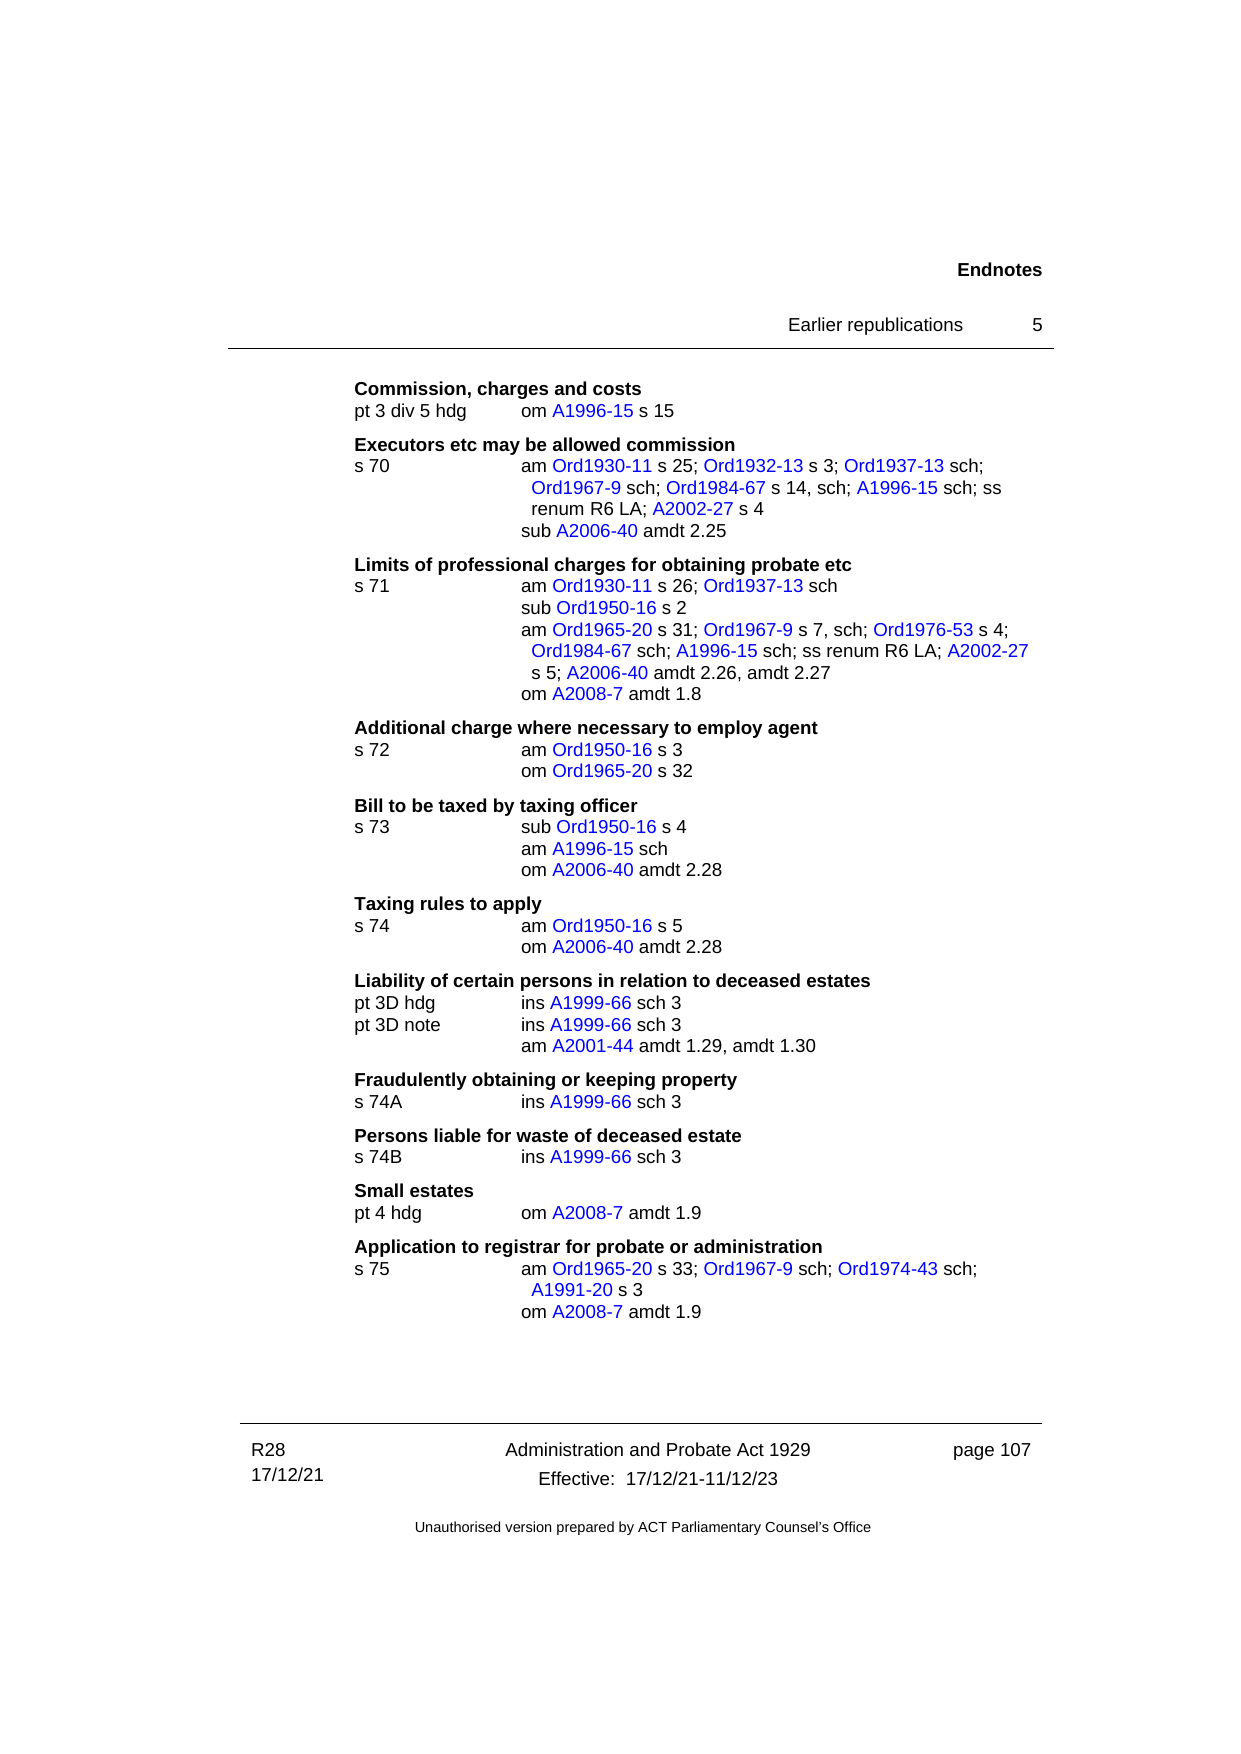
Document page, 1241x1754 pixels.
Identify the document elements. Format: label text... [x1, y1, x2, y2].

text Application to registrar for probate or administration [354, 1236, 1042, 1257]
text pt 3D note ins A1999-66 sch 3 [354, 1013, 1042, 1035]
text am Ord1965-20 s 31; Ord1967-9 s 7, sch; Ord1976-53 s 4; Ord1984-67 sch; A1996-15 sch; ss renum R6 LA; A2002-27 s 5; A2006-40 amdt 2.26, amdt 2.27 [354, 618, 1042, 683]
text om A2006-40 amdt 2.28 [354, 936, 1042, 958]
text Taxing rules to apply [354, 893, 1042, 915]
text s 73 sub Ord1950-16 s 4 [354, 816, 1042, 837]
text pt 3D hdg ins A1999-66 sch 3 [354, 992, 1042, 1013]
text s 74A ins A1999-66 sch 3 [354, 1091, 1042, 1112]
text Small estates [354, 1180, 1042, 1202]
text Additional charge where necessary to employ agent [354, 717, 1042, 739]
text pt 4 hdg om A2008-7 amdt 1.9 [354, 1202, 1042, 1223]
text Limits of professional charges for obtaining probate etc [354, 554, 1042, 575]
text om A2008-7 amdt 1.8 [354, 683, 1042, 705]
text om Ord1965-20 s 32 [354, 760, 1042, 782]
text s 75 am Ord1965-20 s 33; Ord1967-9 sch; Ord1974-43 sch; A1991-20 s 3 [354, 1257, 1042, 1301]
text s 71 am Ord1930-11 s 26; Ord1937-13 sch [354, 575, 1042, 597]
text pt 3 div 5 hdg om A1996-15 s 15 [354, 399, 1042, 421]
text s 74 am Ord1950-16 s 5 [354, 915, 1042, 936]
text sub Ord1950-16 s 2 [354, 597, 1042, 618]
text Liability of certain persons in relation to deceased estates [354, 970, 1042, 992]
text am A1996-15 sch [354, 837, 1042, 859]
text om A2008-7 amdt 1.9 [354, 1301, 1042, 1322]
text om A2006-40 amdt 2.28 [354, 859, 1042, 881]
text Bill to be taxed by taxing officer [354, 794, 1042, 816]
text s 70 am Ord1930-11 s 25; Ord1932-13 s 3; Ord1937-13 sch; Ord1967-9 sch; Ord1984-67 s 14, sch; A1996-15 sch; ss renum R6 LA; A2002-27 s 4 [354, 455, 1042, 520]
text Commission, charges and costs [354, 378, 1042, 399]
text s 74B ins A1999-66 sch 3 [354, 1146, 1042, 1168]
text am A2001-44 amdt 1.29, amdt 1.30 [354, 1035, 1042, 1057]
text Persons liable for waste of deceased estate [354, 1125, 1042, 1146]
text sub A2006-40 amdt 2.25 [354, 520, 1042, 541]
text Fraudulently obtaining or keeping property [354, 1069, 1042, 1091]
text Executors etc may be allowed commission [354, 433, 1042, 455]
text s 72 am Ord1950-16 s 3 [354, 739, 1042, 760]
